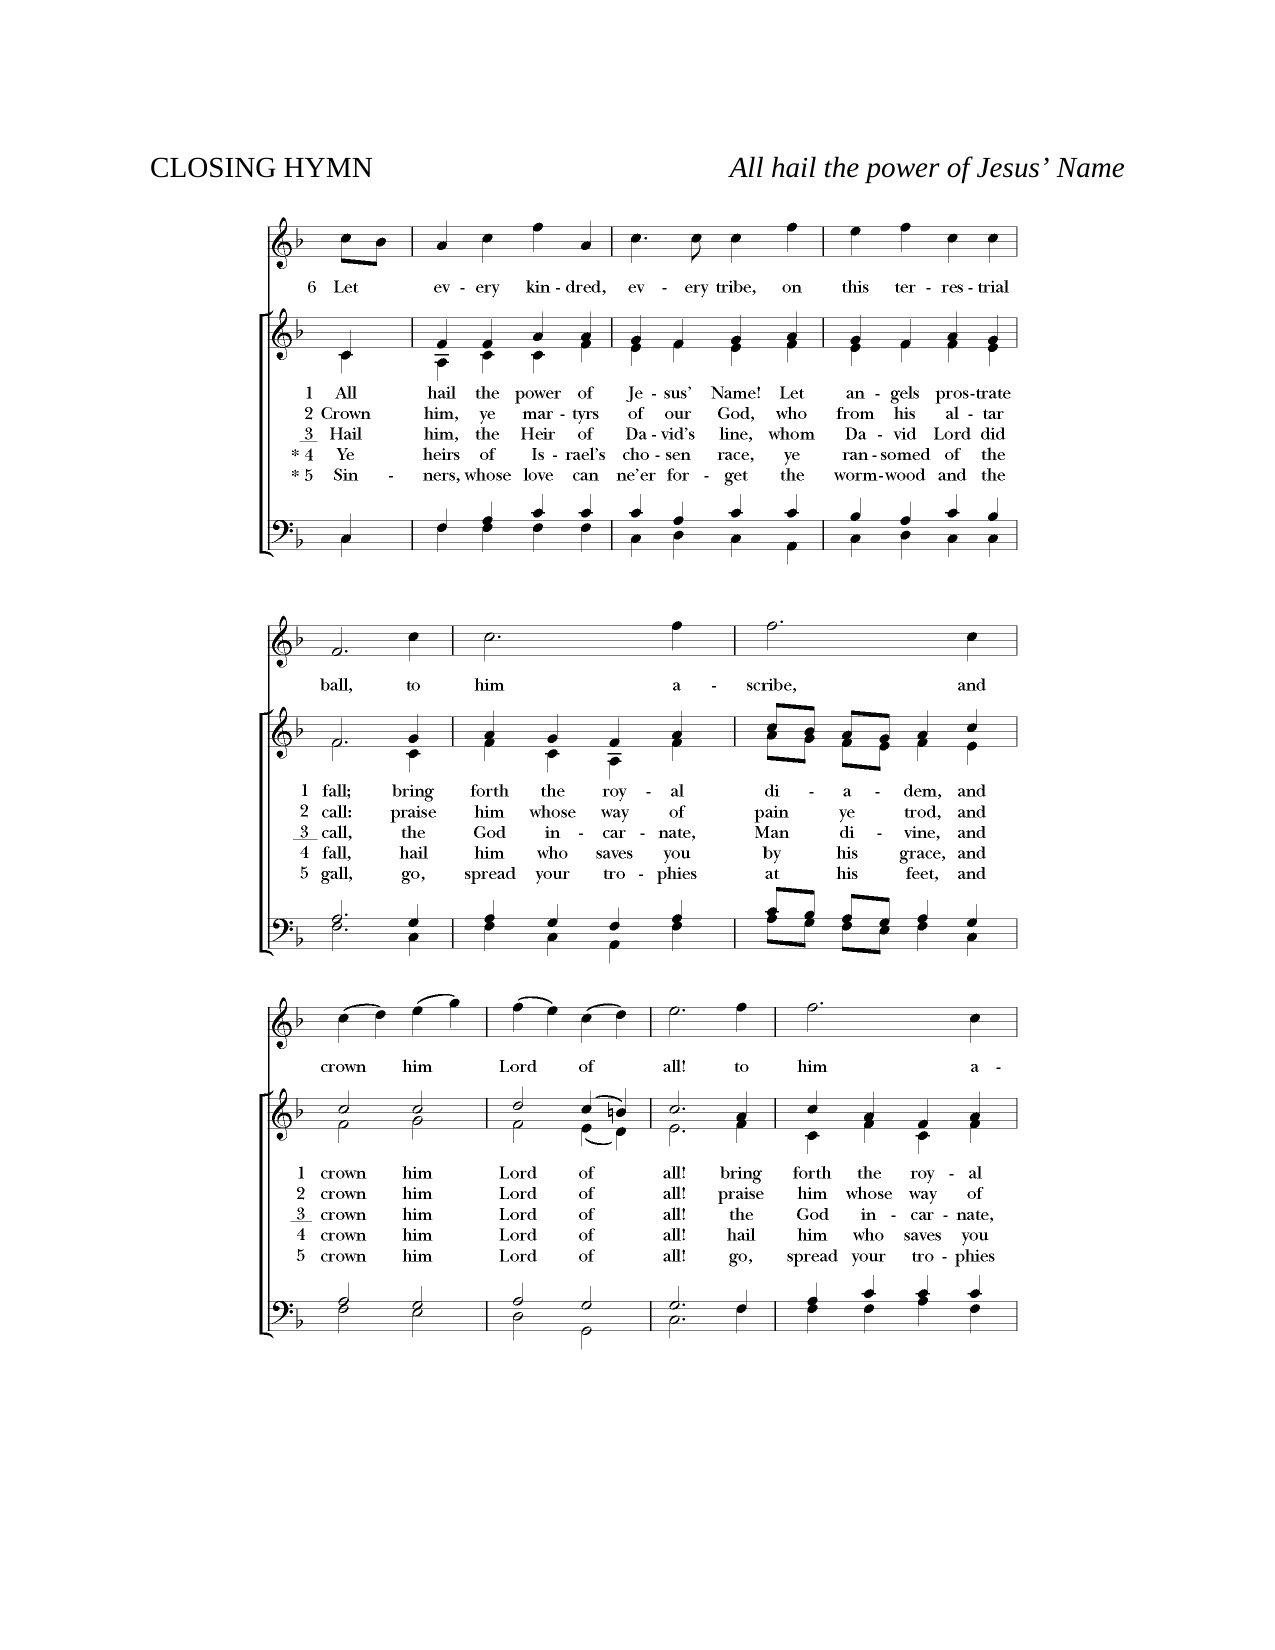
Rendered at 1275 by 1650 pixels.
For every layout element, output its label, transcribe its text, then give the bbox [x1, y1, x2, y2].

picture [257, 211, 1018, 1373]
